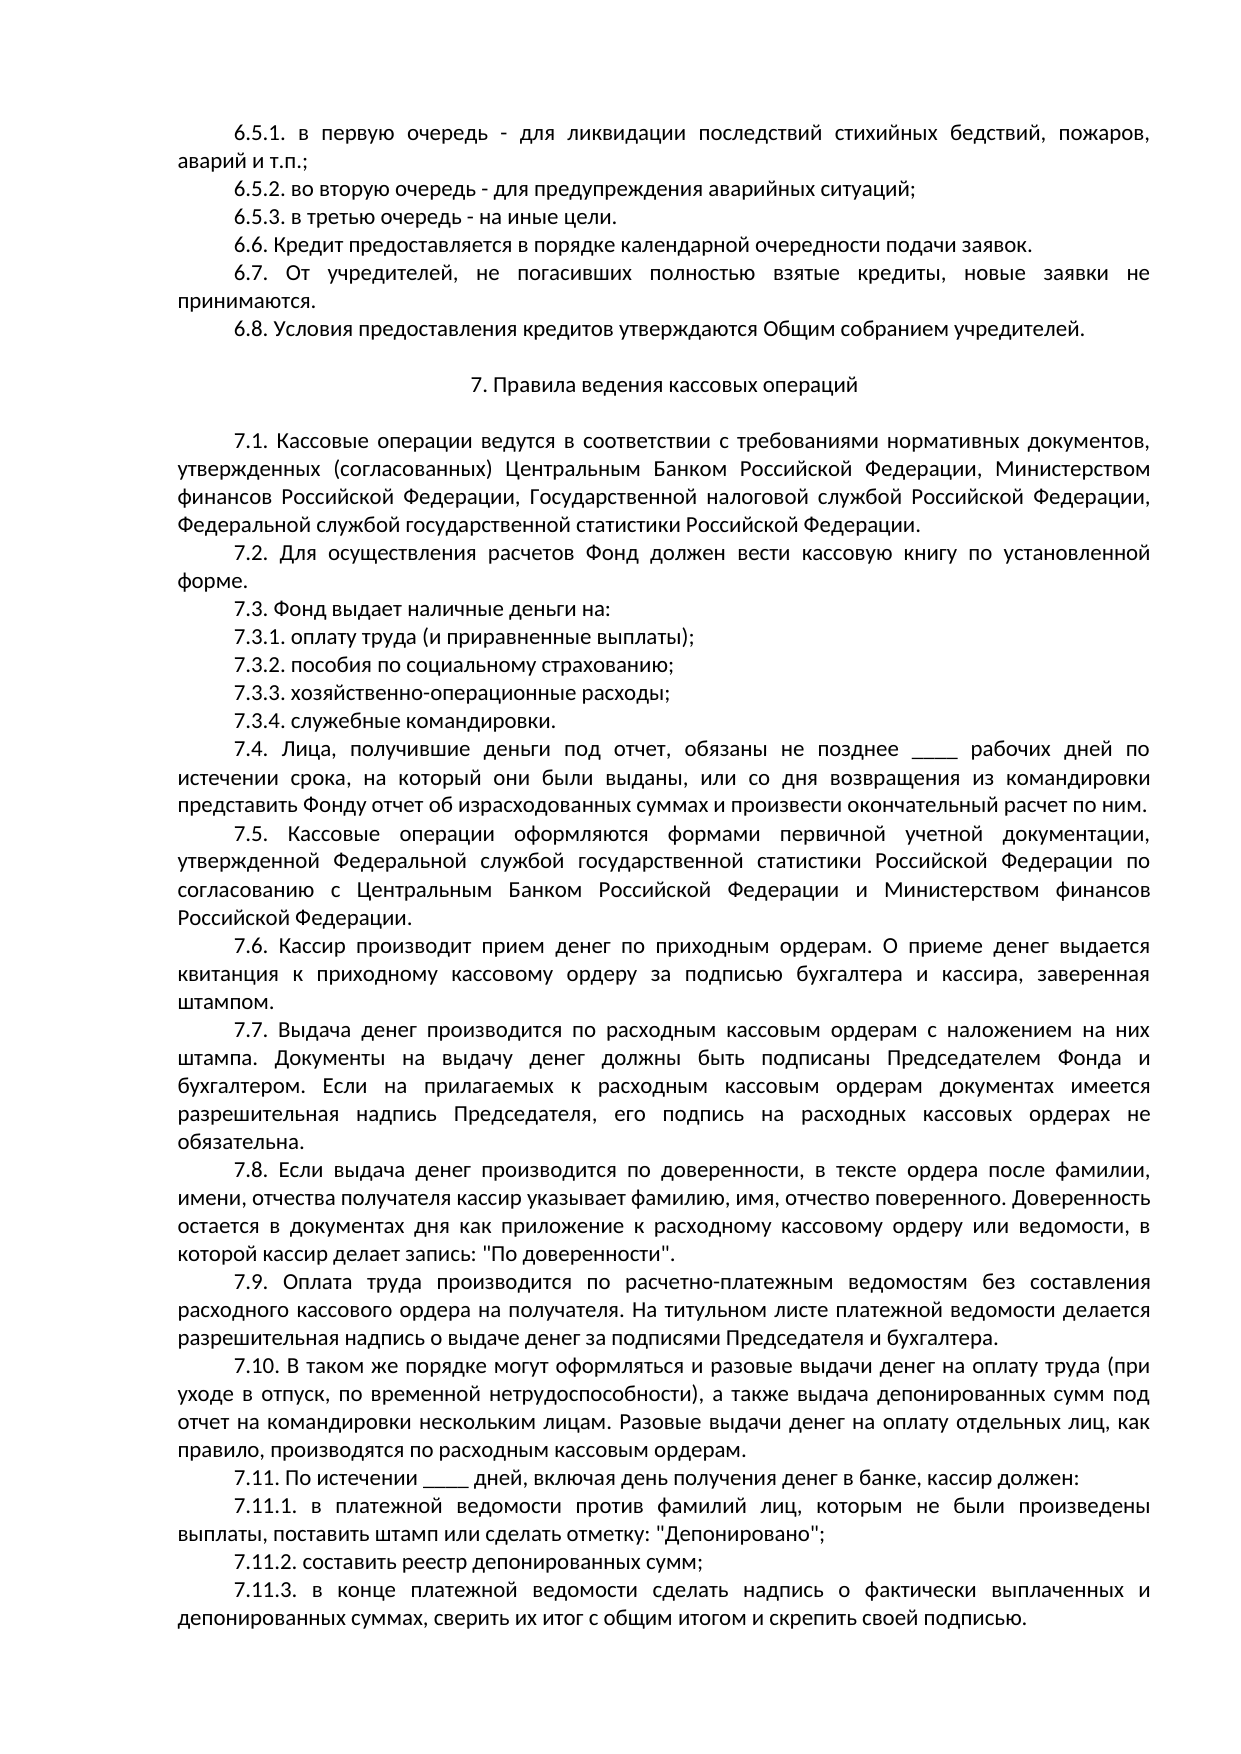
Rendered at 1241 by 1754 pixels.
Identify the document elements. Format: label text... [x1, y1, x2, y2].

text 6.7. От учредителей, не погасивших полностью взятые кредиты, новые заявки не принимаются. [177, 258, 1152, 314]
text 7. Правила ведения кассовых операций [177, 370, 1152, 398]
text 6.5.2. во вторую очередь - для предупреждения аварийных ситуаций; [177, 174, 1152, 202]
text 6.5.3. в третью очередь - на иные цели. [177, 202, 1152, 230]
text 6.6. Кредит предоставляется в порядке календарной очередности подачи заявок. [177, 230, 1152, 258]
text 6.5.1. в первую очередь - для ликвидации последствий стихийных бедствий, пожаров, аварий и т.п.; [177, 118, 1152, 174]
text 7.3.3. хозяйственно-операционные расходы; [177, 678, 1152, 707]
text 7.11.1. в платежной ведомости против фамилий лиц, которым не были произведены выплаты, поставить штамп или сделать отметку: "Депонировано"; [177, 1491, 1152, 1547]
text 6.8. Условия предоставления кредитов утверждаются Общим собранием учредителей. [177, 314, 1152, 342]
text 7.11.2. составить реестр депонированных сумм; [177, 1547, 1152, 1575]
text 7.6. Кассир производит прием денег по приходным ордерам. О приеме денег выдается квитанция к приходному кассовому ордеру за подписью бухгалтера и кассира, заверенная штампом. [177, 931, 1152, 1015]
text 7.8. Если выдача денег производится по доверенности, в тексте ордера после фамилии, имени, отчества получателя кассир указывает фамилию, имя, отчество поверенного. Доверенность остается в документах дня как приложение к расходному кассовому ордеру или ведомости, в которой кассир делает запись: "По доверенности". [177, 1155, 1152, 1267]
text 7.2. Для осуществления расчетов Фонд должен вести кассовую книгу по установленной форме. [177, 538, 1152, 594]
text 7.3.2. пособия по социальному страхованию; [177, 651, 1152, 678]
text 7.7. Выдача денег производится по расходным кассовым ордерам с наложением на них штампа. Документы на выдачу денег должны быть подписаны Председателем Фонда и бухгалтером. Если на прилагаемых к расходным кассовым ордерам документах имеется разрешительная надпись Председателя, его подпись на расходных кассовых ордерах не обязательна. [177, 1015, 1152, 1155]
text 7.10. В таком же порядке могут оформляться и разовые выдачи денег на оплату труда (при уходе в отпуск, по временной нетрудоспособности), а также выдача депонированных сумм под отчет на командировки нескольким лицам. Разовые выдачи денег на оплату отдельных лиц, как правило, производятся по расходным кассовым ордерам. [177, 1351, 1152, 1463]
text 7.11.3. в конце платежной ведомости сделать надпись о фактически выплаченных и депонированных суммах, сверить их итог с общим итогом и скрепить своей подписью. [177, 1575, 1152, 1631]
text 7.1. Кассовые операции ведутся в соответствии с требованиями нормативных документов, утвержденных (согласованных) Центральным Банком Российской Федерации, Министерством финансов Российской Федерации, Государственной налоговой службой Российской Федерации, Федеральной службой государственной статистики Российской Федерации. [177, 426, 1152, 538]
text 7.4. Лица, получившие деньги под отчет, обязаны не позднее ____ рабочих дней по истечении срока, на который они были выданы, или со дня возвращения из командировки представить Фонду отчет об израсходованных суммах и произвести окончательный расчет по ним. [177, 734, 1152, 819]
text 7.9. Оплата труда производится по расчетно-платежным ведомостям без составления расходного кассового ордера на получателя. На титульном листе платежной ведомости делается разрешительная надпись о выдаче денег за подписями Председателя и бухгалтера. [177, 1267, 1152, 1351]
text 7.3. Фонд выдает наличные деньги на: [177, 594, 1152, 622]
text 7.5. Кассовые операции оформляются формами первичной учетной документации, утвержденной Федеральной службой государственной статистики Российской Федерации по согласованию с Центральным Банком Российской Федерации и Министерством финансов Российской Федерации. [177, 819, 1152, 931]
text 7.3.1. оплату труда (и приравненные выплаты); [177, 622, 1152, 651]
text 7.11. По истечении ____ дней, включая день получения денег в банке, кассир должен: [177, 1463, 1152, 1491]
text 7.3.4. служебные командировки. [177, 707, 1152, 734]
